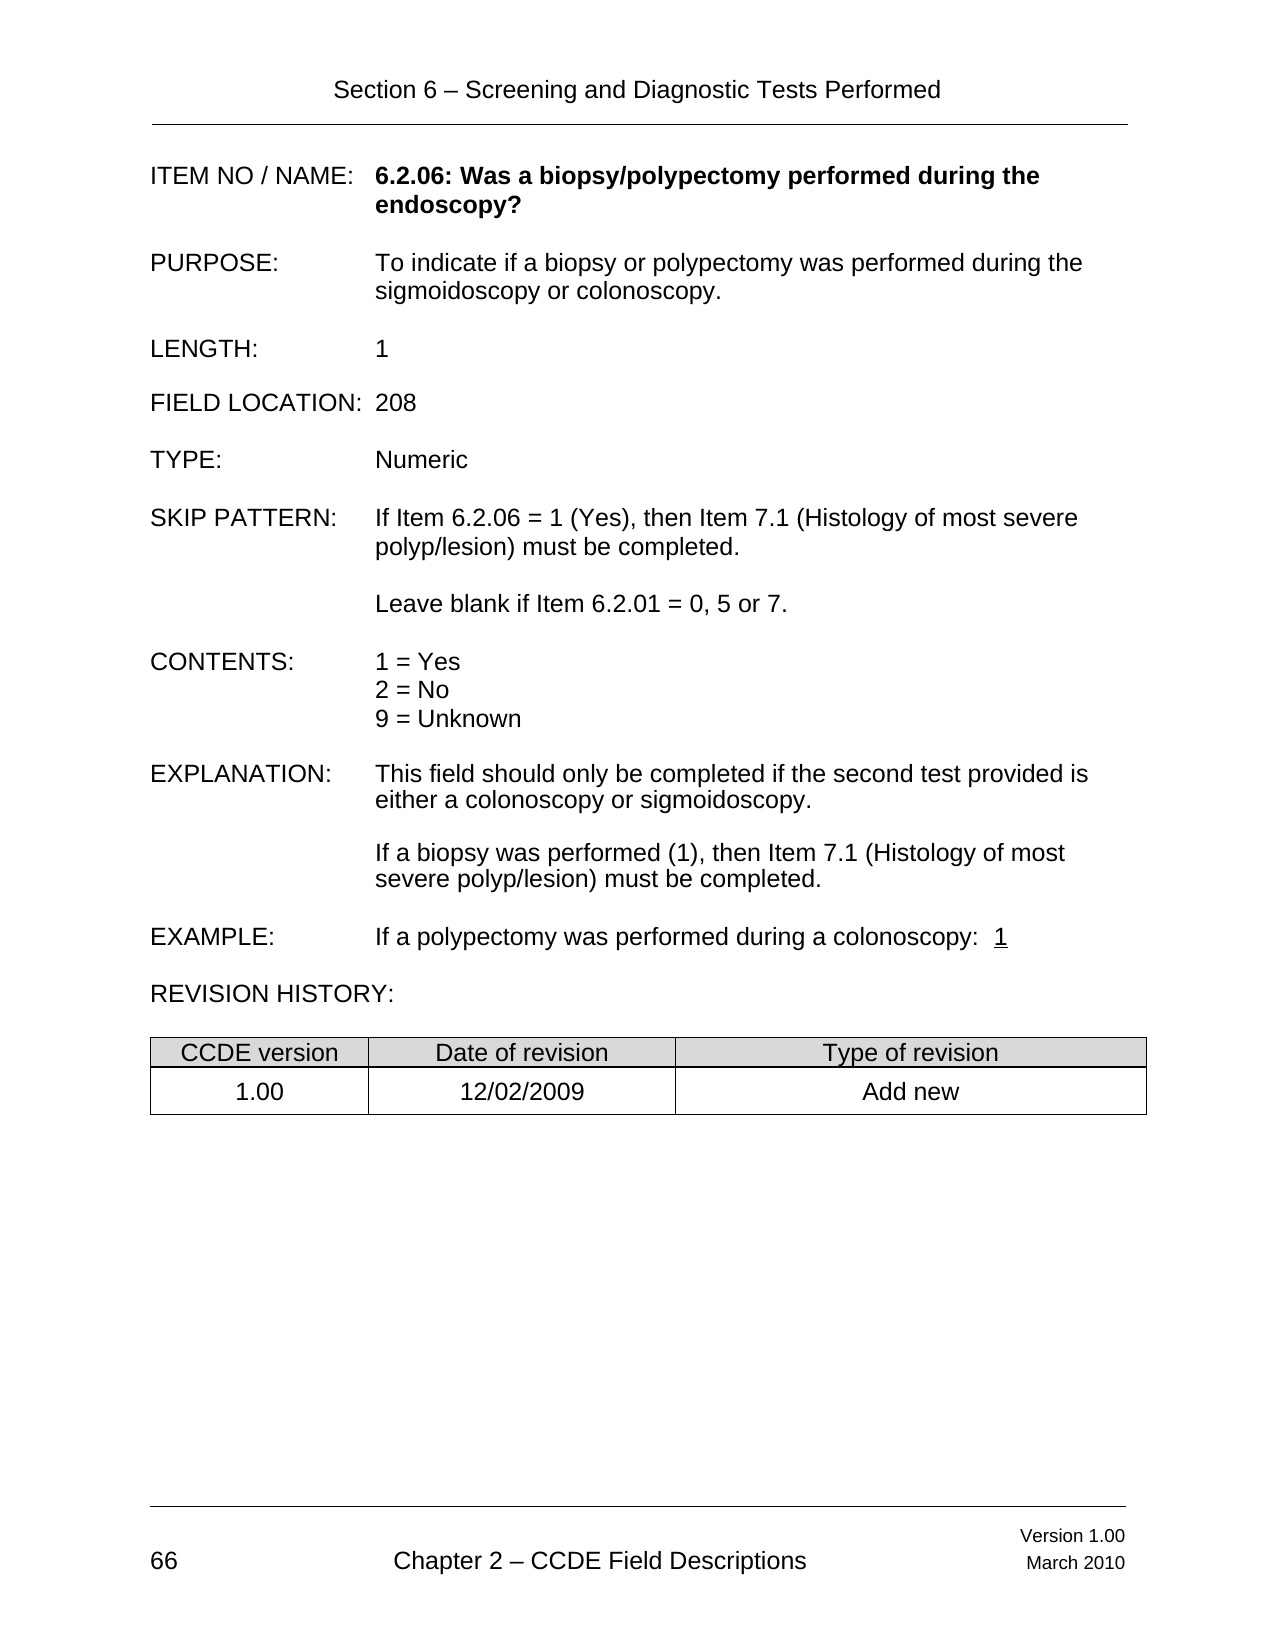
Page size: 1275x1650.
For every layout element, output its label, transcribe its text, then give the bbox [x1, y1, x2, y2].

table_cell 1.00 [151, 1068, 368, 1114]
text PURPOSE: To indicate if a biopsy or polypectomy was performed during the sigmoidoscopy or colonoscopy. [150, 247, 1125, 305]
table_header CCDE version [151, 1038, 368, 1066]
text REVISION HISTORY: [150, 979, 1125, 1008]
text ITEM NO / NAME: 6.2.06: Was a biopsy/polypectomy performed during the endoscopy? [150, 161, 1125, 219]
table_cell Add new [676, 1068, 1146, 1114]
text Leave blank if Item 6.2.01 = 0, 5 or 7. [375, 589, 1125, 618]
text EXAMPLE: If a polypectomy was performed during a colonoscopy: 1 [150, 922, 1125, 950]
text SKIP PATTERN: If Item 6.2.06 = 1 (Yes), then Item 7.1 (Histology of most severe polyp/lesion) must be completed. [150, 503, 1125, 561]
table_header Date of revision [369, 1038, 675, 1066]
text TYPE: Numeric [150, 446, 1125, 474]
text EXPLANATION: This field should only be completed if the second test provided is either a colonoscopy or sigmoidoscopy. If a biopsy was performed (1), then Item 7.1 (Histology of most severe polyp/lesion) must be completed. [150, 762, 1125, 893]
text CONTENTS: 1 = Yes 2 = No 9 = Unknown [150, 647, 1125, 733]
text FIELD LOCATION: 208 [150, 391, 1125, 417]
table_header Type of revision [676, 1038, 1146, 1066]
table_cell 12/02/2009 [369, 1068, 675, 1114]
text LENGTH: 1 [150, 334, 1125, 362]
